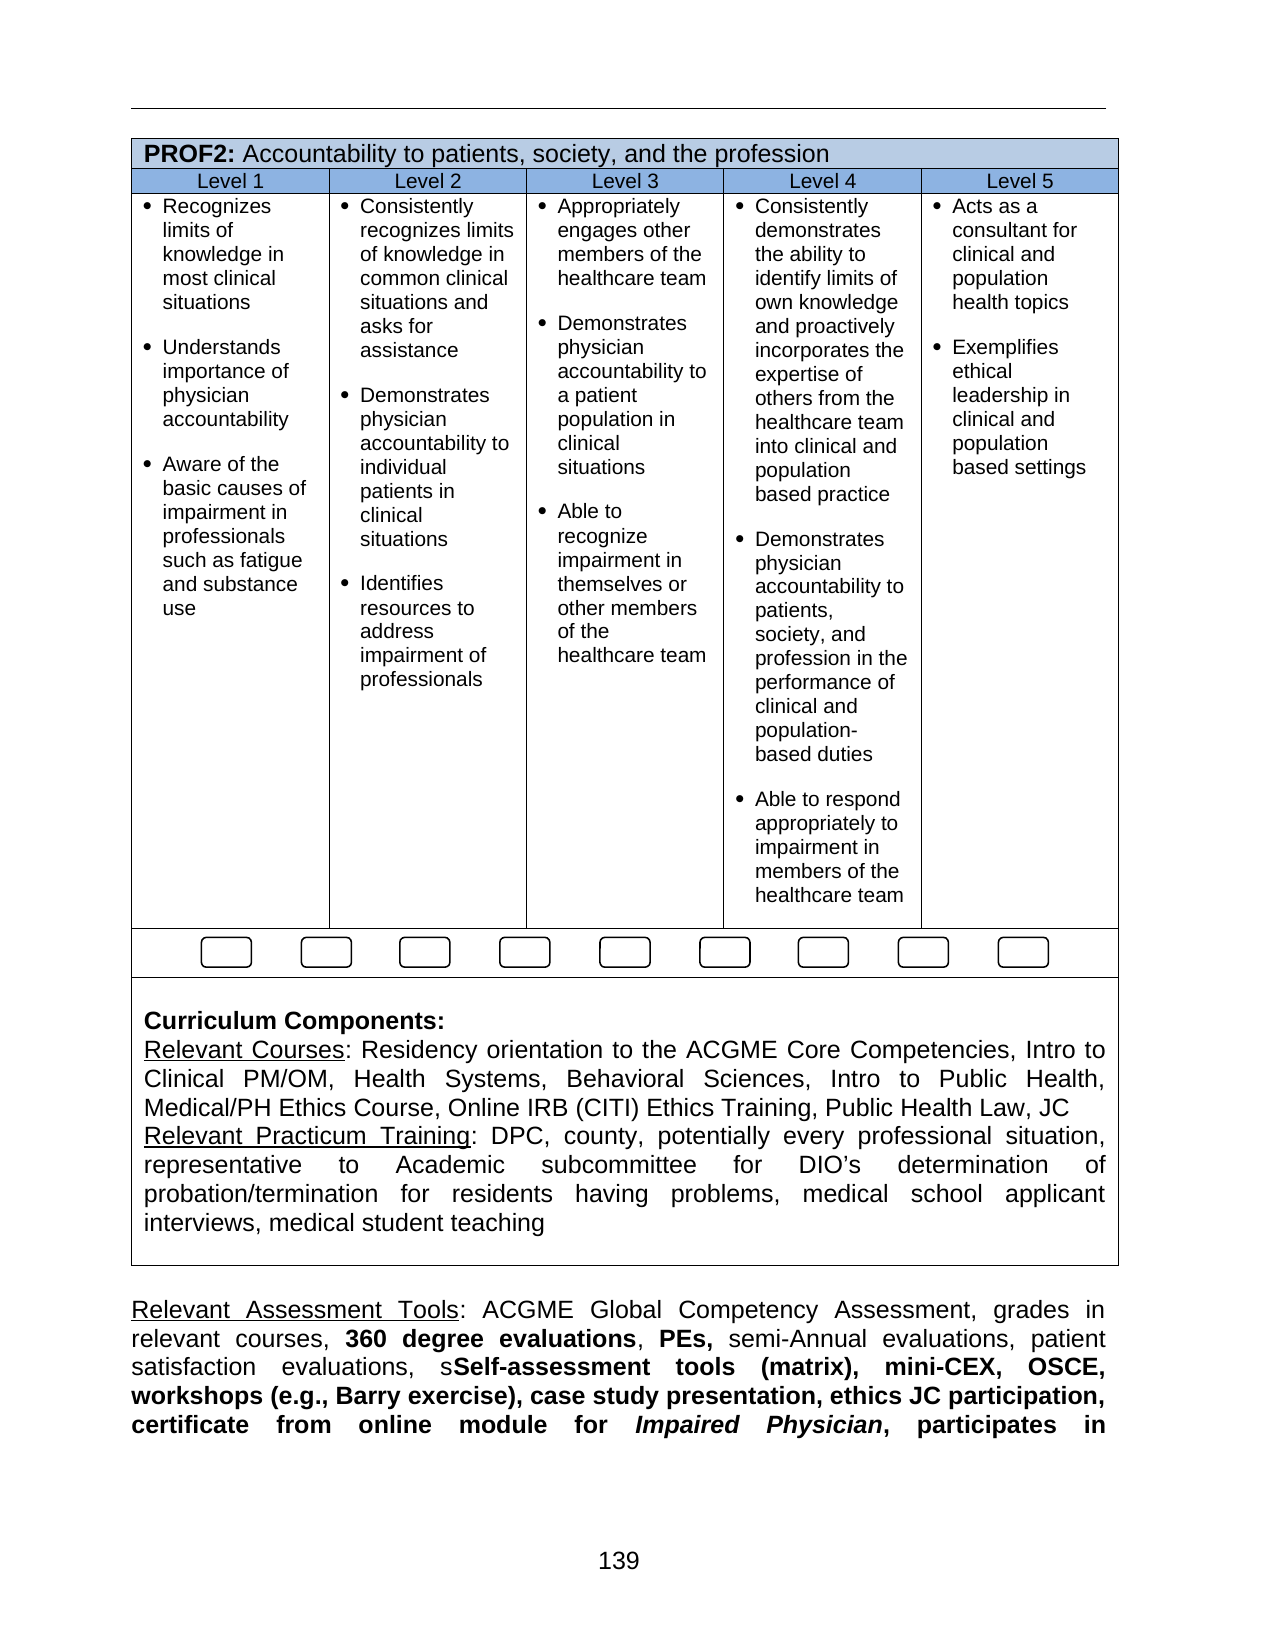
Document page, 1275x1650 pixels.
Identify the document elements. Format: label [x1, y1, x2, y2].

text [131, 1295, 1106, 1439]
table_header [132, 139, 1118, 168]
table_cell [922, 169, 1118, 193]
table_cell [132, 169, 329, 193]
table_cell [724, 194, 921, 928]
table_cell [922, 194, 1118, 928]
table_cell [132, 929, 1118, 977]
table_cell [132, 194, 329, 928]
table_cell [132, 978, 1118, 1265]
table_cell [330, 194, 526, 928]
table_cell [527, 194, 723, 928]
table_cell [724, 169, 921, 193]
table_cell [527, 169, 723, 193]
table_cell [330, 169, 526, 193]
